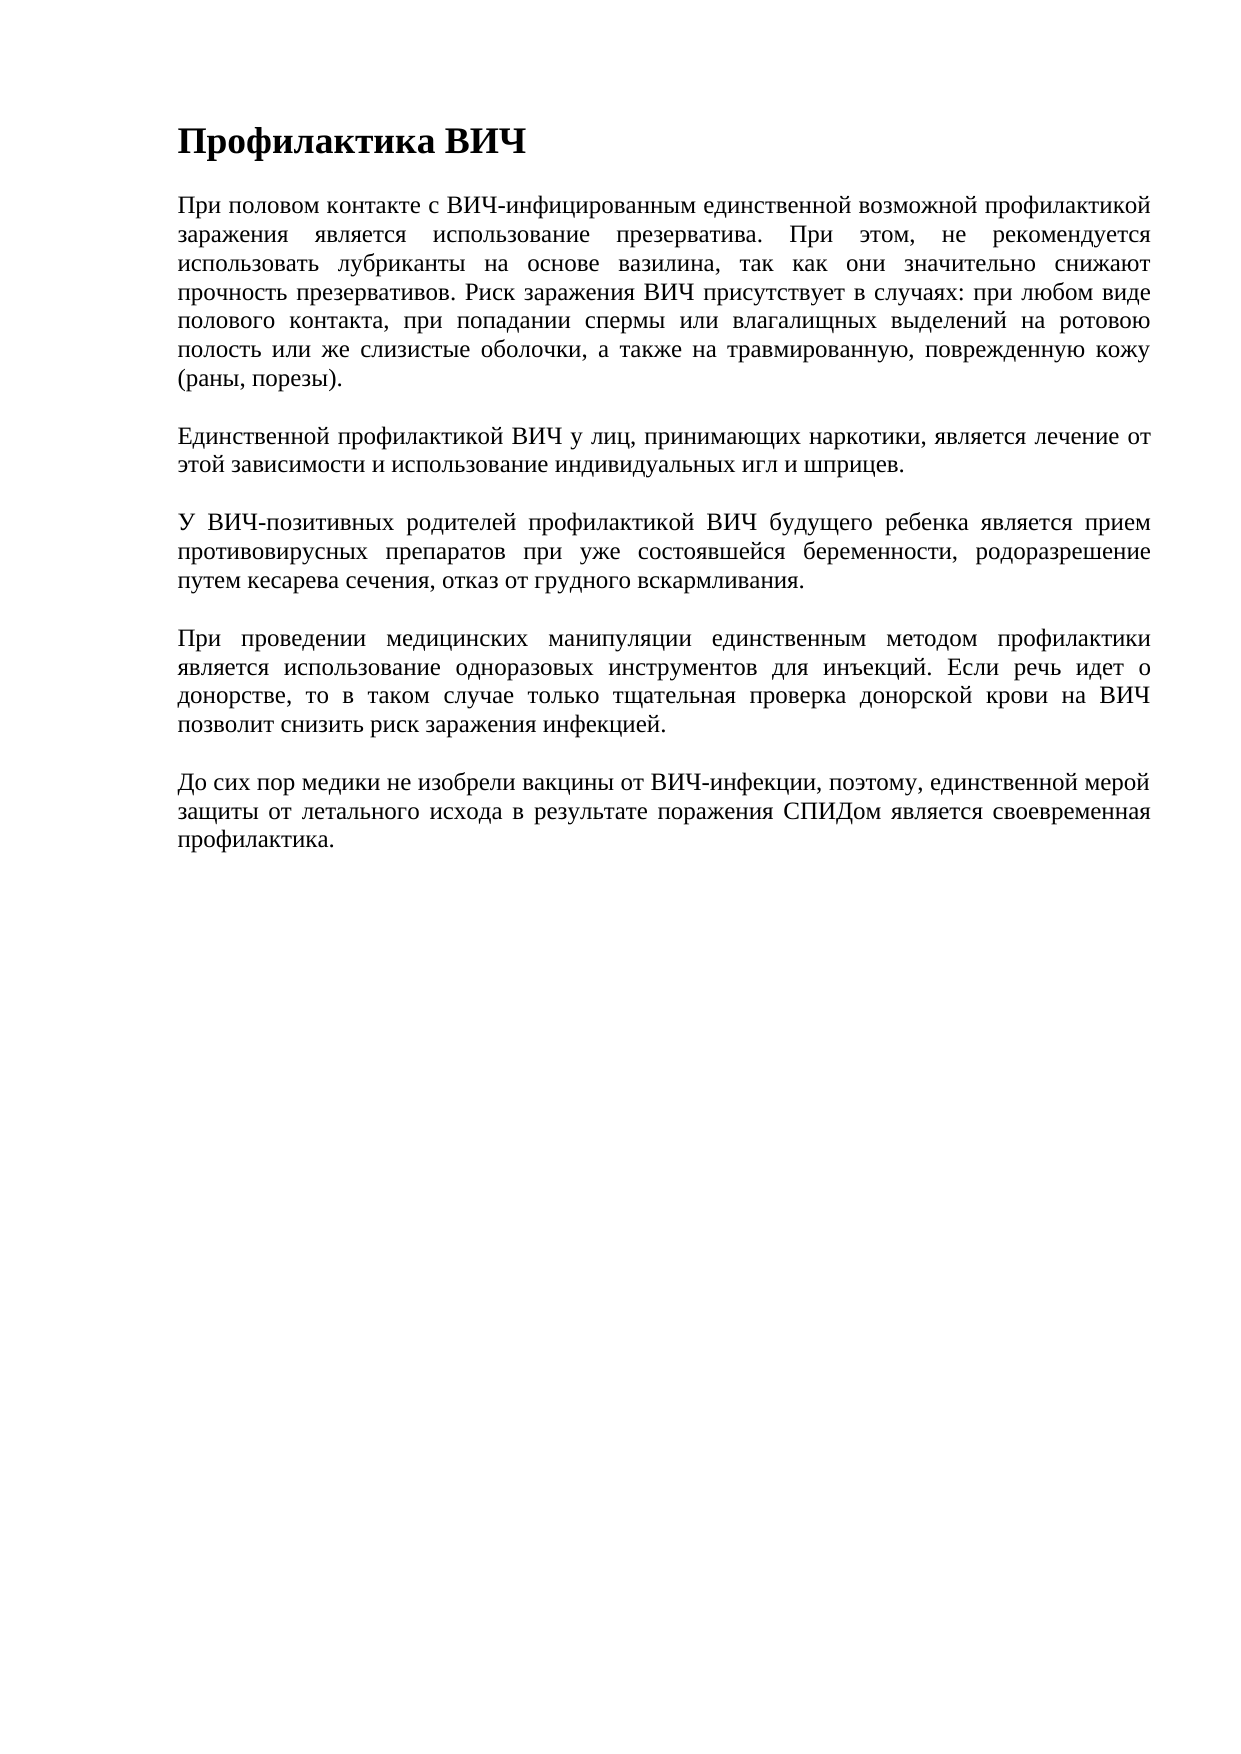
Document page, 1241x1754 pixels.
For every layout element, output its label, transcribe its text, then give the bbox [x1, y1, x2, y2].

text Единственной профилактикой ВИЧ у лиц, принимающих наркотики, является лечение от этой зависимости и использование индивидуальных игл и шприцев. [177, 421, 1152, 478]
text У ВИЧ-позитивных родителей профилактикой ВИЧ будущего ребенка является прием противовирусных препаратов при уже состоявшейся беременности, родоразрешение путем кесарева сечения, отказ от грудного вскармливания. [177, 507, 1152, 594]
text Профилактика ВИЧ [177, 118, 1152, 161]
text До сих пор медики не изобрели вакцины от ВИЧ-инфекции, поэтому, единственной мерой защиты от летального исхода в результате поражения СПИДом является своевременная профилактика. [177, 767, 1152, 853]
text При половом контакте с ВИЧ-инфицированным единственной возможной профилактикой заражения является использование презерватива. При этом, не рекомендуется использовать лубриканты на основе вазилина, так как они значительно снижают прочность презервативов. Риск заражения ВИЧ присутствует в случаях: при любом виде полового контакта, при попадании спермы или влагалищных выделений на ротовою полость или же слизистые оболочки, а также на травмированную, поврежденную кожу (раны, порезы). [177, 190, 1152, 392]
text При проведении медицинских манипуляции единственным методом профилактики является использование одноразовых инструментов для инъекций. Если речь идет о донорстве, то в таком случае только тщательная проверка донорской крови на ВИЧ позволит снизить риск заражения инфекцией. [177, 623, 1152, 738]
